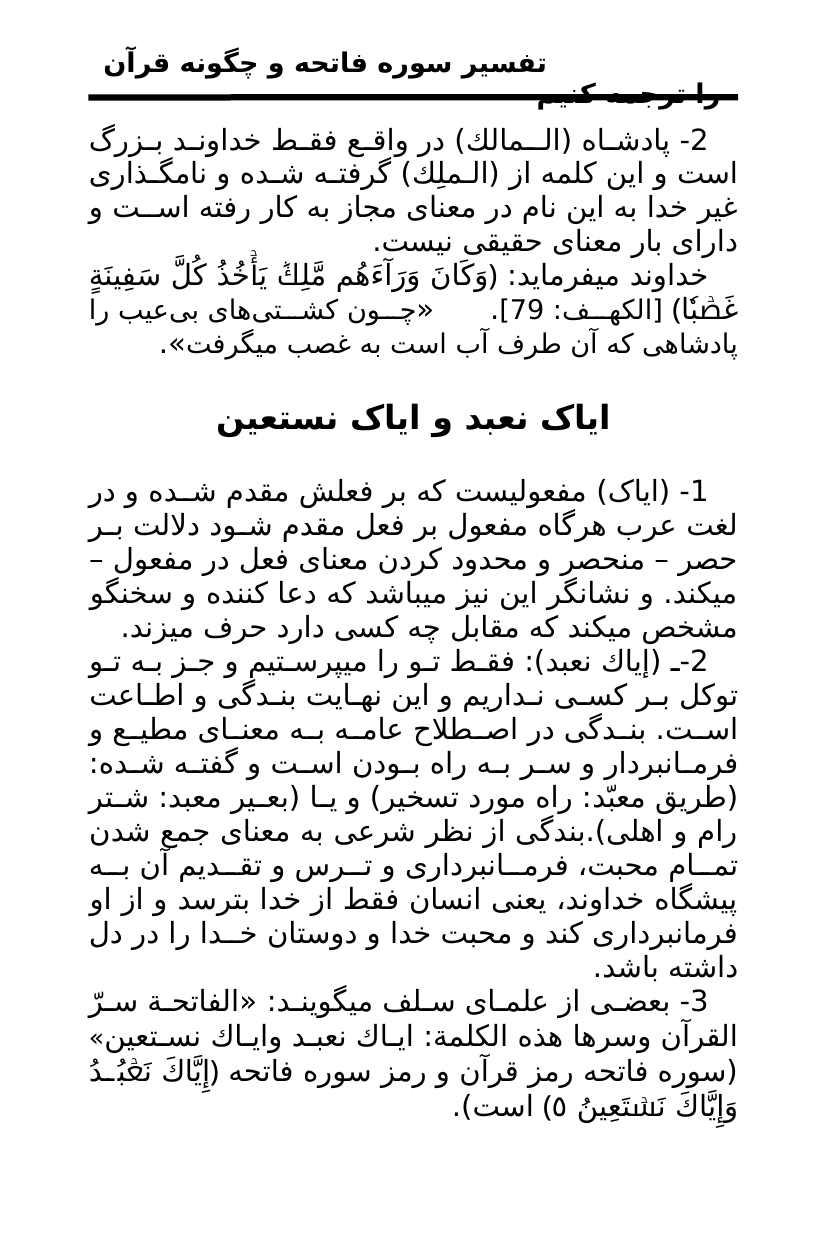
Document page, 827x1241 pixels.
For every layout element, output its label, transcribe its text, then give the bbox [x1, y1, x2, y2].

text 2- پادشاه (الـمالك) در واقع فقط خداوند بزرگ است و این کلمه از (الـملِك) گرفته شده و نامگذاری غیر خدا به این نام در معنای مجاز به کار رفته است و دارای بار معنای حقیقی نیست. [89, 123, 738, 259]
text خداوند می‏فرماید: ﴿وَكَانَ وَرَآءَهُم مَّلِكٞ يَأۡخُذُ كُلَّ سَفِينَةٍ غَصۡبٗا﴾ [الکهف: 79]. «چون کشتی‌های بی‌عیب را پادشاهی که آن طرف آب است به غصب می‏گرفت». [89, 259, 738, 361]
text 1- (ایاک) مفعولیست که بر فعلش مقدم شده و در لغت عرب هرگاه مفعول بر فعل مقدم شود دلالت بر حصر – منحصر و محدود کردن معنای فعل در مفعول – می‏کند. و نشانگر این نیز می‏باشد که دعا کننده و سخنگو مشخص می‏کند که مقابل چه کسی دارد حرف می‏زند. [89, 474, 738, 644]
text 3- بعضی از علمای سلف می‏گویند: «الفاتحة سرّ القرآن وسرها هذه الکلمة: ایاك نعبد وایاك نستعین» (سوره فاتحه رمز قرآن و رمز سوره فاتحه ﴿إِيَّاكَ نَعۡبُدُ وَإِيَّاكَ نَسۡتَعِينُ ٥﴾ است). [89, 984, 738, 1124]
text ایاک نعبد و ایاک نستعین [89, 398, 738, 437]
text 2- (إیاك نعبد): فقط تو را می‏پرستیم و جز به تو توکل بر کسی نداریم و این نهایت بندگی و اطاعت است. بندگی در اصطلاح عامه به معنای مطیع و فرمانبردار و سر به راه بودن است و گفته شده: (طریق معبّد: راه مورد تسخیر) و یا (بعیر معبد: شتر رام و اهلی).بندگی از نظر شرعی به معنای جمع شدن تمام محبت، فرمانبرداری و ترس و تقدیم آن به پیشگاه خداوند، یعنی انسان فقط از خدا بترسد و از او فرمانبرداری کند و محبت خدا و دوستان خدا را در دل داشته باشد. [89, 644, 738, 984]
